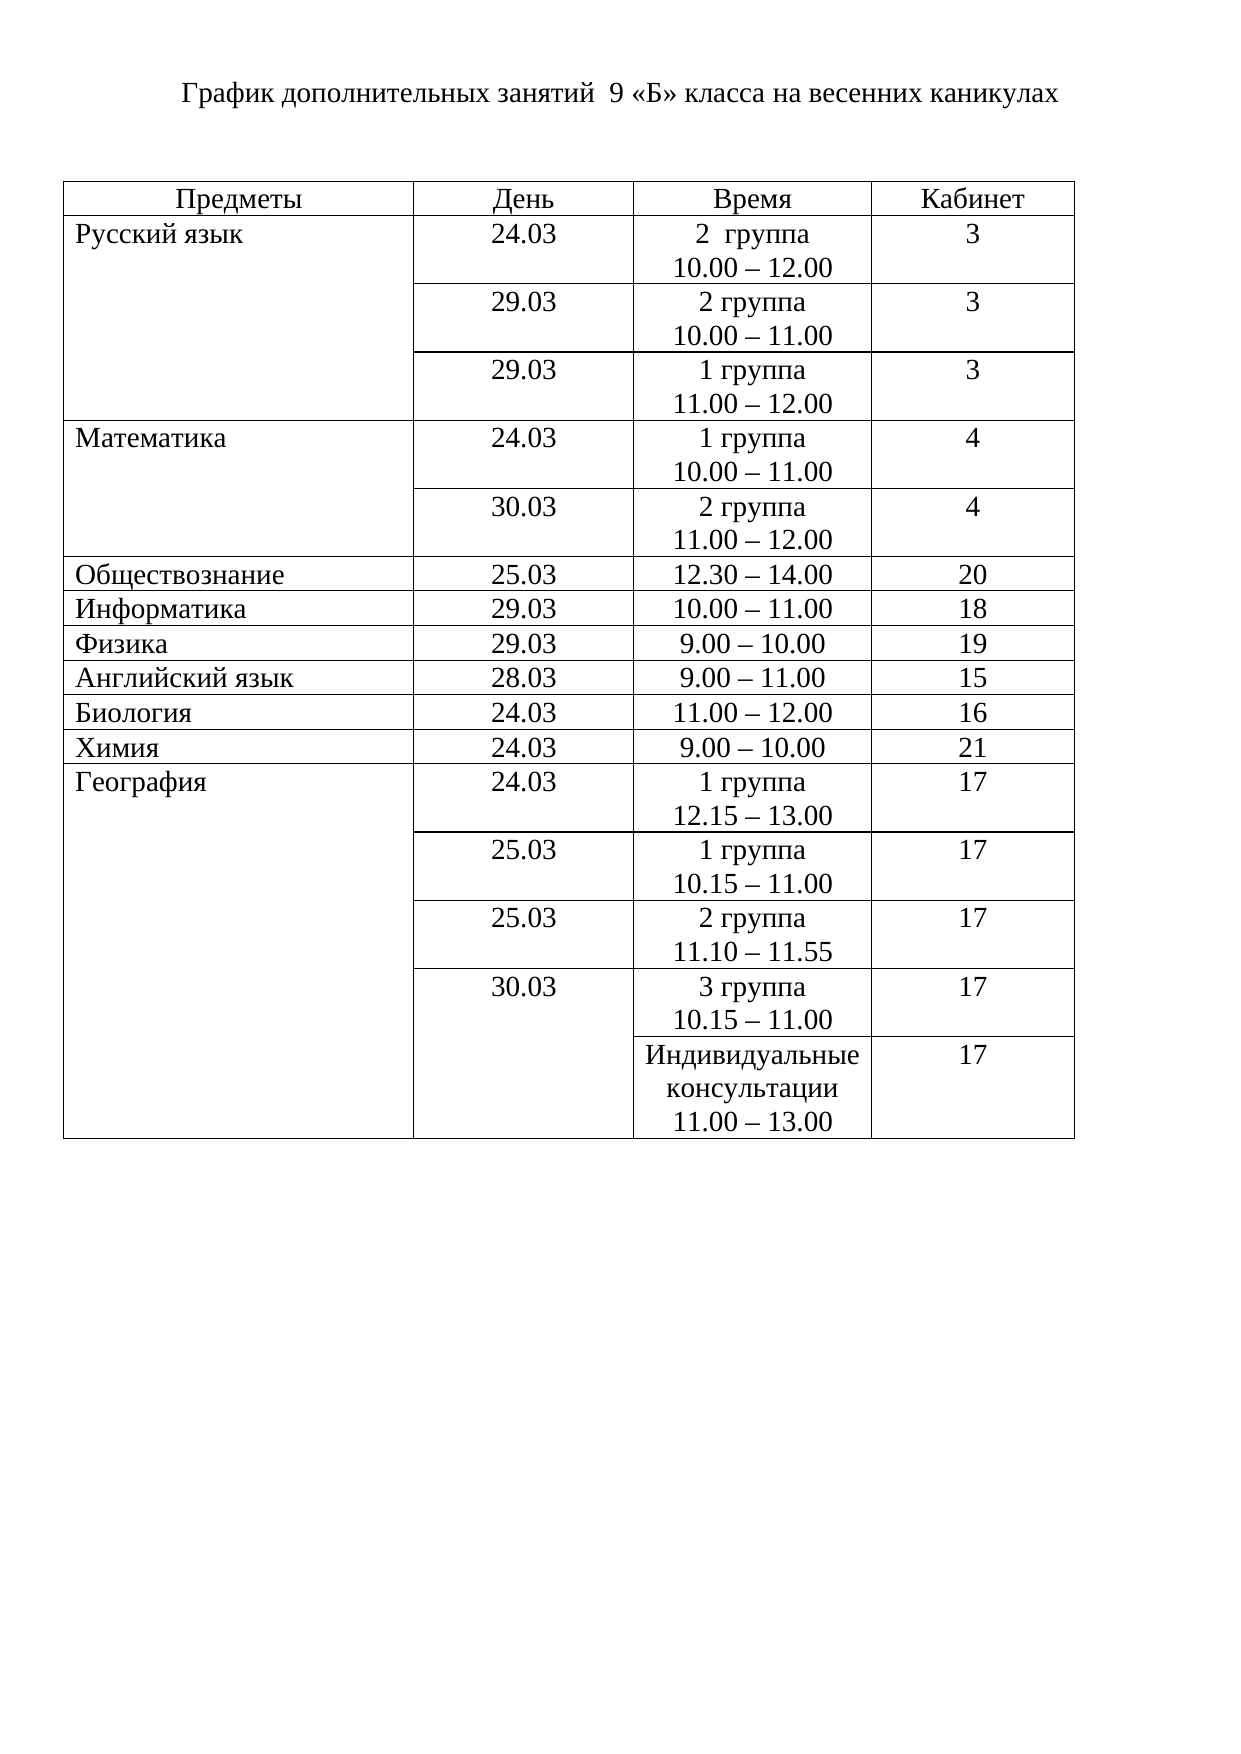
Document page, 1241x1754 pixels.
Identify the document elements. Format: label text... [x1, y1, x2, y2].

table_cell 12.30 – 14.00 [634, 557, 871, 590]
table_cell 24.03 [414, 695, 633, 729]
table_cell 4 [872, 421, 1074, 488]
table_cell 17 [872, 969, 1074, 1036]
table_cell 2 группа 11.00 – 12.00 [634, 489, 871, 556]
table_cell Русский язык [64, 216, 413, 419]
table_cell 17 [872, 1037, 1074, 1137]
table_cell 18 [872, 591, 1074, 625]
table_cell 2 группа 10.00 – 12.00 [634, 216, 871, 283]
table_cell 15 [872, 661, 1074, 694]
table_header Предметы [64, 182, 413, 215]
table_cell 17 [872, 901, 1074, 968]
table_cell Биология [64, 695, 413, 729]
table_cell 17 [872, 833, 1074, 899]
table_header День [414, 182, 633, 215]
table_header Время [634, 182, 871, 215]
table_cell 24.03 [414, 421, 633, 488]
table_cell Английский язык [64, 661, 413, 694]
table_cell 9.00 – 10.00 [634, 626, 871, 659]
table_cell 1 группа 12.15 – 13.00 [634, 764, 871, 831]
table_cell 3 [872, 284, 1074, 351]
table_cell 11.00 – 12.00 [634, 695, 871, 729]
table_cell 2 группа 11.10 – 11.55 [634, 901, 871, 968]
table_cell 24.03 [414, 764, 633, 831]
table_cell 10.00 – 11.00 [634, 591, 871, 625]
text График дополнительных занятий 9 «Б» класса на весенних каникулах [75, 75, 1165, 108]
table_cell 3 [872, 353, 1074, 419]
table_cell 9.00 – 10.00 [634, 730, 871, 763]
table_cell Обществознание [64, 557, 413, 590]
table_cell Химия [64, 730, 413, 763]
table_cell 20 [872, 557, 1074, 590]
table_cell 24.03 [414, 216, 633, 283]
table_cell 19 [872, 626, 1074, 659]
table_cell География [64, 764, 413, 1137]
table_cell 1 группа 11.00 – 12.00 [634, 353, 871, 419]
table_cell 25.03 [414, 833, 633, 899]
table_cell 25.03 [414, 901, 633, 968]
table_cell 3 [872, 216, 1074, 283]
table_cell 28.03 [414, 661, 633, 694]
table_cell Физика [64, 626, 413, 659]
table_cell Математика [64, 421, 413, 556]
table_cell 29.03 [414, 284, 633, 351]
table_cell 29.03 [414, 626, 633, 659]
table_cell 3 группа 10.15 – 11.00 [634, 969, 871, 1036]
table_cell 2 группа 10.00 – 11.00 [634, 284, 871, 351]
table_cell 4 [872, 489, 1074, 556]
table_cell 30.03 [414, 489, 633, 556]
table_cell Информатика [64, 591, 413, 625]
table_cell 9.00 – 11.00 [634, 661, 871, 694]
table_cell 21 [872, 730, 1074, 763]
table_cell 1 группа 10.15 – 11.00 [634, 833, 871, 899]
table_cell 29.03 [414, 591, 633, 625]
table_cell 29.03 [414, 353, 633, 419]
table_cell 24.03 [414, 730, 633, 763]
table_cell 17 [872, 764, 1074, 831]
table_cell 1 группа 10.00 – 11.00 [634, 421, 871, 488]
table_header Кабинет [872, 182, 1074, 215]
table_cell Индивидуальные консультации 11.00 – 13.00 [634, 1037, 871, 1137]
table_cell 25.03 [414, 557, 633, 590]
table_cell 16 [872, 695, 1074, 729]
table_cell 30.03 [414, 969, 633, 1137]
